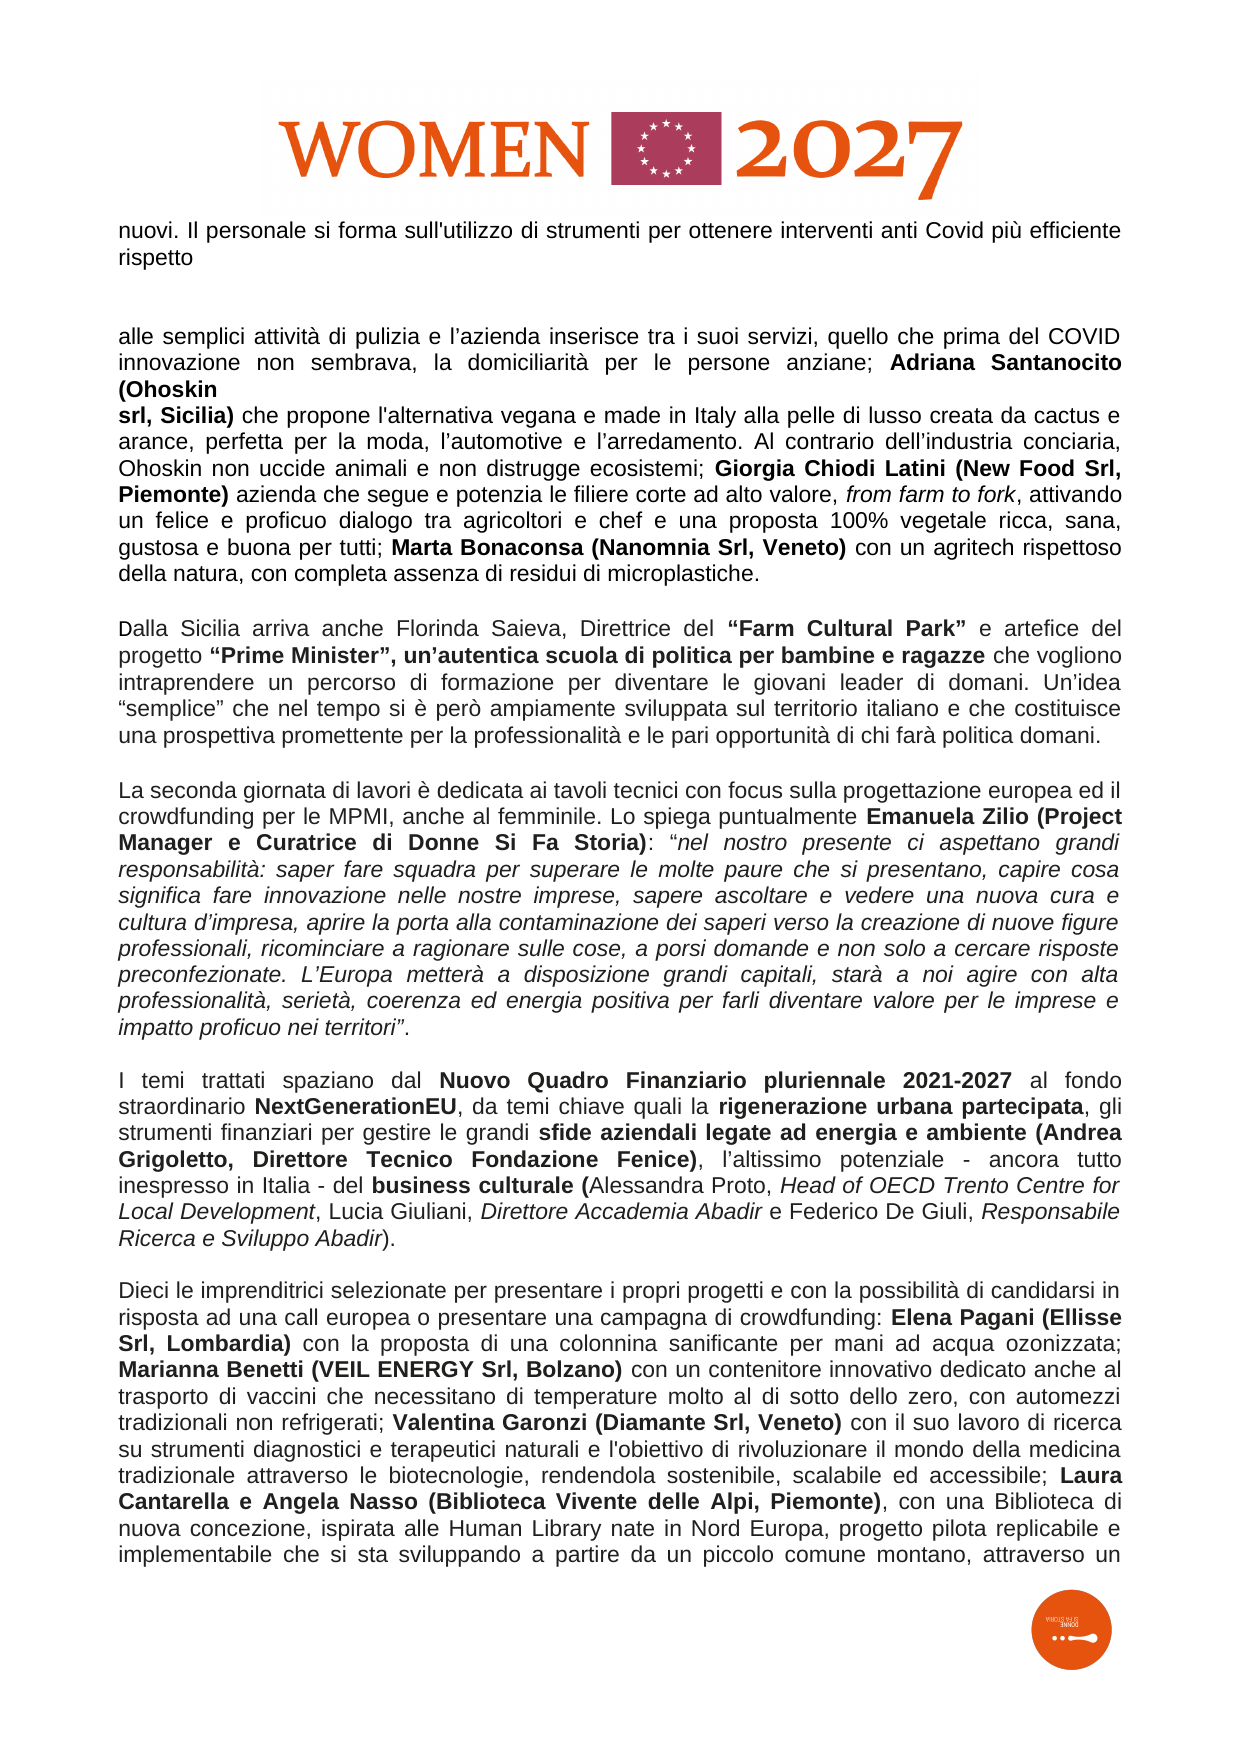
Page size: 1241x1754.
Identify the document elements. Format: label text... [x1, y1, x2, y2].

text I temi trattati spaziano dal Nuovo Quadro Finanziario pluriennale 2021-2027 al fondo straordinario NextGenerationEU, da temi chiave quali la rigenerazione urbana partecipata, gli strumenti finanziari per gestire le grandi sfide aziendali legate ad energia e ambiente (Andrea Grigoletto, Direttore Tecnico Fondazione Fenice), l’altissimo potenziale - ancora tutto inespresso in Italia - del business culturale (Alessandra Proto, Head of OECD Trento Centre for Local Development, Lucia Giuliani, Direttore Accademia Abadir e Federico De Giuli, Responsabile Ricerca e Sviluppo Abadir). [118, 1067, 1122, 1251]
text alle semplici attività di pulizia e l’azienda inserisce tra i suoi servizi, quello che prima del COVID innovazione non sembrava, la domiciliarità per le persone anziane; Adriana Santanocito (Ohoskin [118, 323, 1122, 402]
text La seconda giornata di lavori è dedicata ai tavoli tecnici con focus sulla progettazione europea ed il crowdfunding per le MPMI, anche al femminile. Lo spiega puntualmente Emanuela Zilio (Project Manager e Curatrice di Donne Si Fa Storia): “nel nostro presente ci aspettano grandi responsabilità: saper fare squadra per superare le molte paure che si presentano, capire cosa significa fare innovazione nelle nostre imprese, sapere ascoltare e vedere una nuova cura e cultura d’impresa, aprire la porta alla contaminazione dei saperi verso la creazione di nuove figure professionali, ricominciare a ragionare sulle cose, a porsi domande e non solo a cercare risposte preconfezionate. L’Europa metterà a disposizione grandi capitali, starà a noi agire con alta professionalità, serietà, coerenza ed energia positiva per farli diventare valore per le imprese e impatto proficuo nei territori”. [118, 777, 1122, 1040]
text Dalla Sicilia arriva anche Florinda Saieva, Direttrice del “Farm Cultural Park” e artefice del progetto “Prime Minister”, un’autentica scuola di politica per bambine e ragazze che vogliono intraprendere un percorso di formazione per diventare le giovani leader di domani. Un’idea “semplice” che nel tempo si è però ampiamente sviluppata sul territorio italiano e che costituisce una prospettiva promettente per la professionalità e le pari opportunità di chi farà politica domani. [118, 614, 1122, 748]
picture [1023, 1581, 1123, 1681]
text srl, Sicilia) che propone l'alternativa vegana e made in Italy alla pelle di lusso creata da cactus e arance, perfetta per la moda, l’automotive e l’arredamento. Al contrario dell’industria conciaria, Ohoskin non uccide animali e non distrugge ecosistemi; Giorgia Chiodi Latini (New Food Srl, Piemonte) azienda che segue e potenzia le filiere corte ad alto valore, from farm to fork, attivando un felice e proficuo dialogo tra agricoltori e chef e una proposta 100% vegetale ricca, sana, gustosa e buona per tutti; Marta Bonaconsa (Nanomnia Srl, Veneto) con un agritech rispettoso della natura, con completa assenza di residui di microplastiche. [118, 402, 1122, 586]
picture [260, 73, 981, 218]
